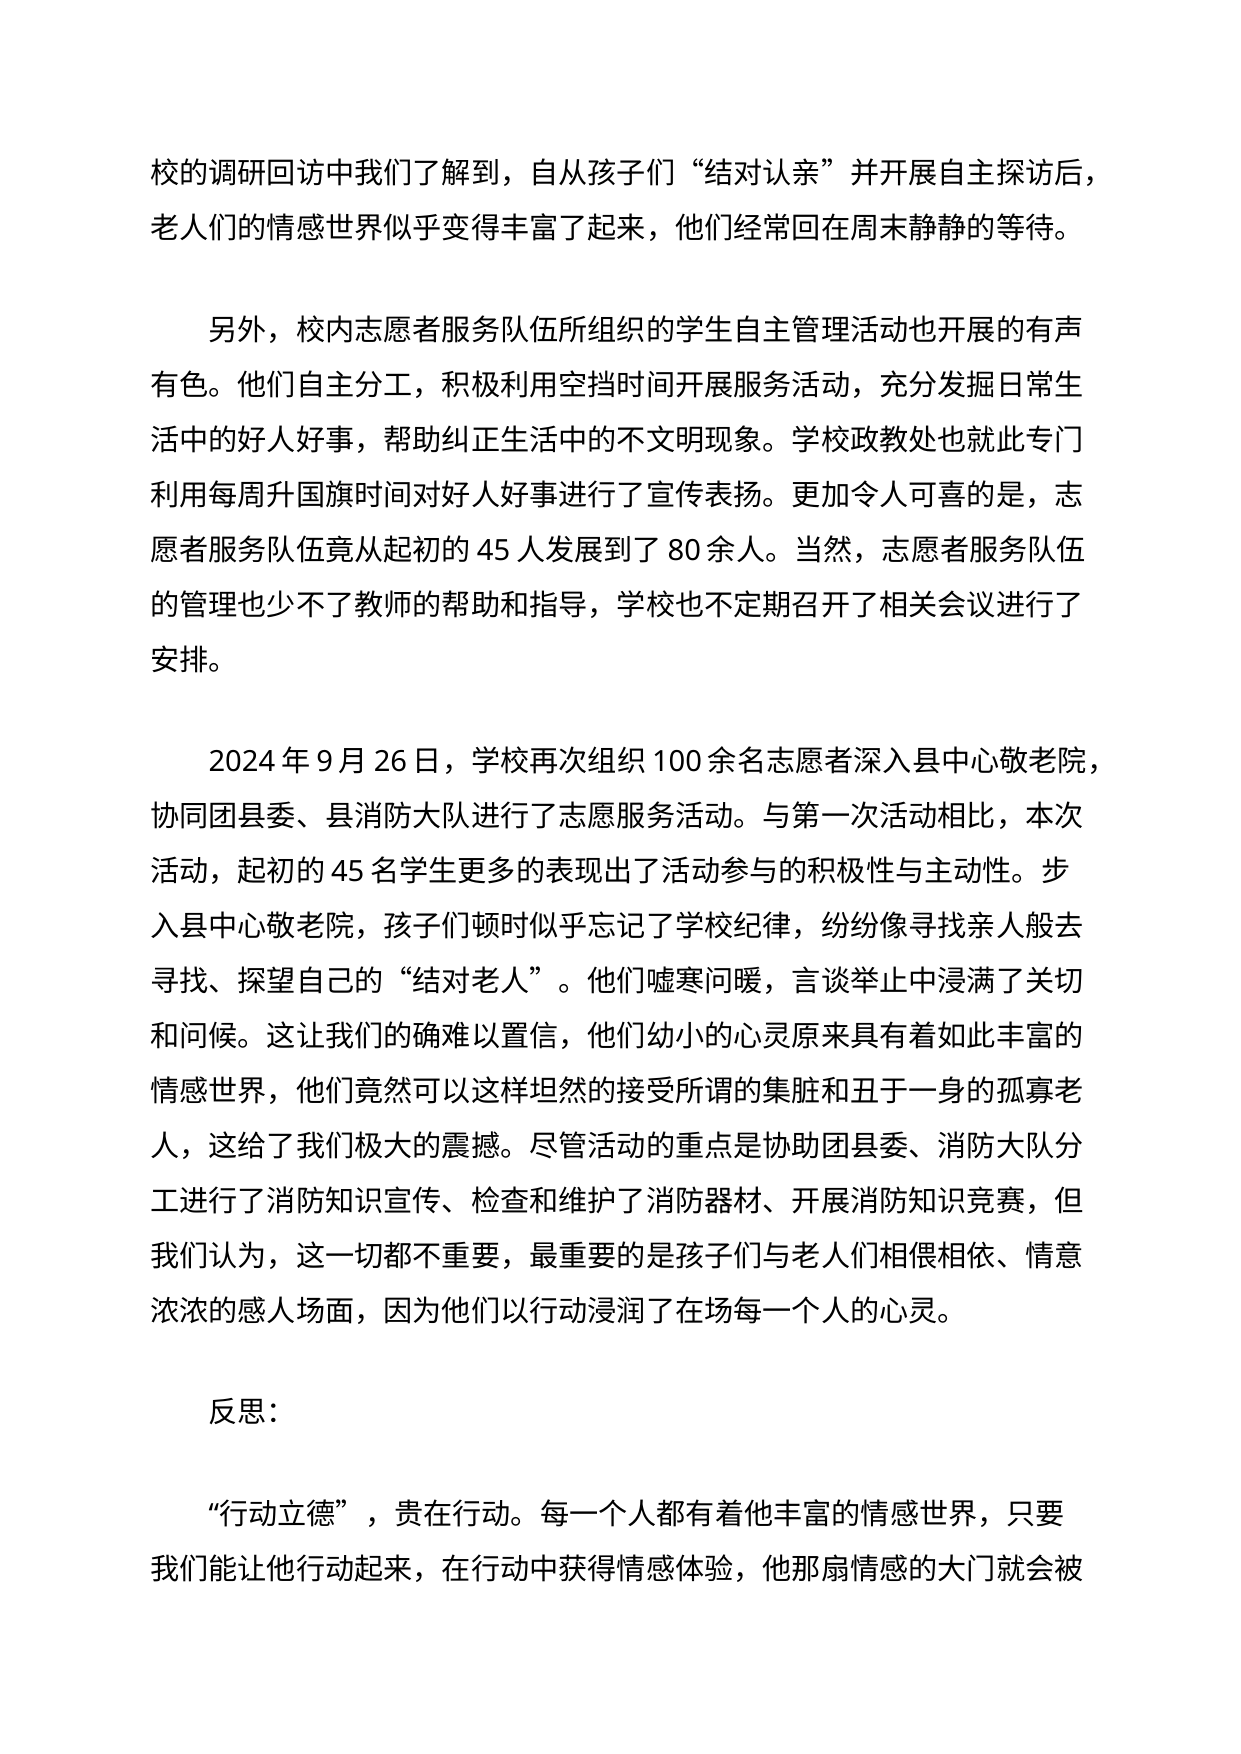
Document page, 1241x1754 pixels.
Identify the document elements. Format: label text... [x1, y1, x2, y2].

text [150, 150, 1090, 247]
text 另外，校内志愿者服务队伍所组织的学生自主管理活动也开展的有声有色。他们自主分工，积极利用空挡时间开展服务活动，充分发掘日常生活中的好人好事，帮助纠正生活中的不文明现象。学校政教处也就此专门利用每周升国旗时间对好人好事进行了宣传表扬。更加令人可喜的是，志愿者服务队伍竟从起初的45人发展到了80余人。当然，志愿者服务队伍的管理也少不了教师的帮助和指导，学校也不定期召开了相关会议进行了安排。 [150, 307, 1090, 678]
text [150, 1491, 1090, 1588]
text 2024年9月26日，学校再次组织100余名志愿者深入县中心敬老院，协同团县委、县消防大队进行了志愿服务活动。与第一次活动相比，本次活动，起初的45名学生更多的表现出了活动参与的积极性与主动性。步入县中心敬老院，孩子们顿时似乎忘记了学校纪律，纷纷像寻找亲人般去寻找、探望自己的“结对老人”。他们嘘寒问暖，言谈举止中浸满了关切和问候。这让我们的确难以置信，他们幼小的心灵原来具有着如此丰富的情感世界，他们竟然可以这样坦然的接受所谓的集脏和丑于一身的孤寡老人，这给了我们极大的震撼。尽管活动的重点是协助团县委、消防大队分工进行了消防知识宣传、检查和维护了消防器材、开展消防知识竞赛，但我们认为，这一切都不重要，最重要的是孩子们与老人们相偎相依、情意浓浓的感人场面，因为他们以行动浸润了在场每一个人的心灵。 [150, 738, 1090, 1329]
text 反思： [150, 1389, 1090, 1431]
